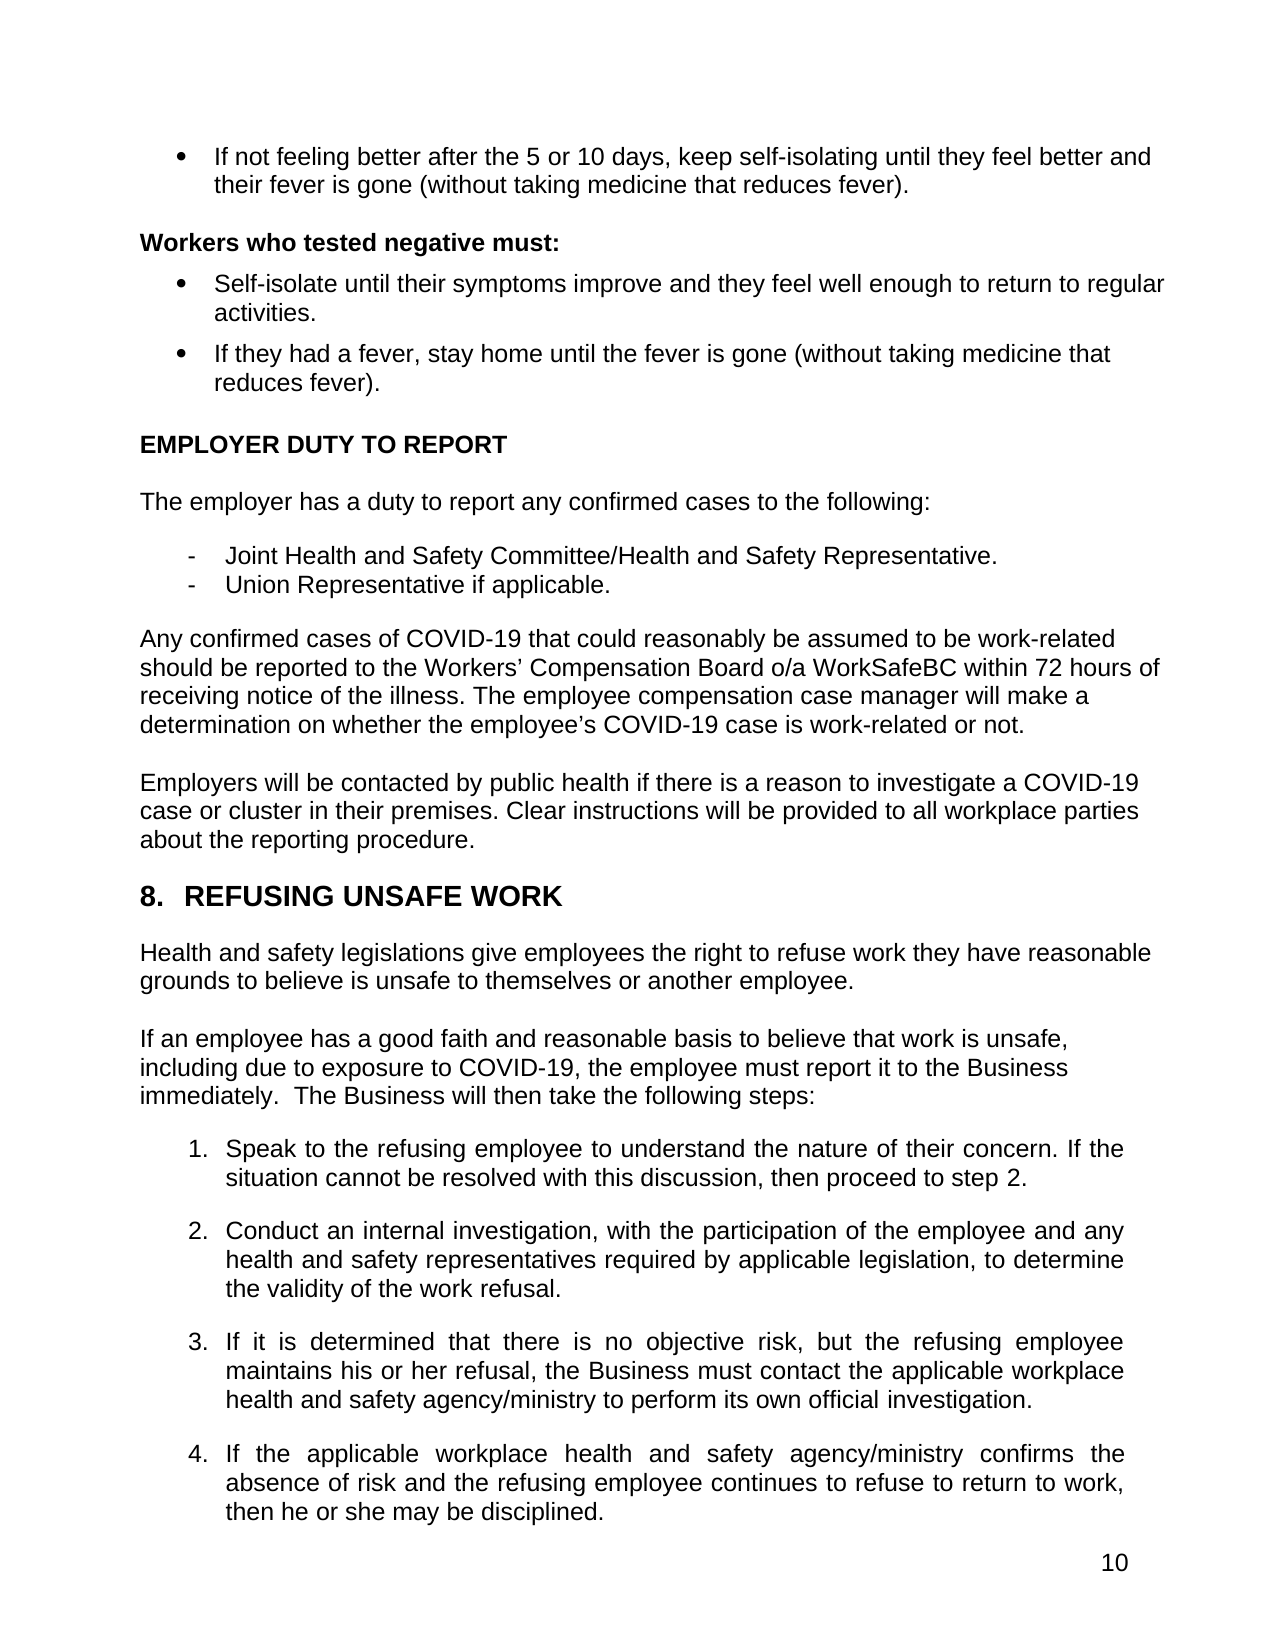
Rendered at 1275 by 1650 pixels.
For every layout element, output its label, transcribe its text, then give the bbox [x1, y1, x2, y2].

subtitle REFUSING UNSAFE WORK [139, 879, 1167, 912]
text The employer has a duty to report any confirmed cases to the following: [139, 487, 1167, 516]
list Speak to the refusing employee to understand the nature of their concern. If the situation cannot be resolved with this discussion, then proceed to step 2. [188, 1135, 1126, 1191]
list If it is determined that there is no objective risk, but the refusing employee maintains his or her refusal, the Business must contact the applicable workplace health and safety agency/ministry to perform its own official investigation. [188, 1327, 1126, 1414]
text Workers who tested negative must: [139, 228, 1167, 257]
list Joint Health and Safety Committee/Health and Safety Representative. [187, 541, 1167, 570]
list Self-isolate until their symptoms improve and they feel well enough to return to regular activities. [177, 269, 1167, 327]
text Any confirmed cases of COVID-19 that could reasonably be assumed to be work-related should be reported to the Workers’ Compensation Board o/a WorkSafeBC within 72 hours of receiving notice of the illness. The employee compensation case manager will make a determination on whether the employee’s COVID-19 case is work-related or not. [139, 624, 1167, 739]
list If not feeling better after the 5 or 10 days, keep self-isolating until they feel better and their fever is gone (without taking medicine that reduces fever). [177, 142, 1167, 199]
text Employers will be contacted by public health if there is a reason to investigate a COVID-19 case or cluster in their premises. Clear instructions will be provided to all workplace parties about the reporting procedure. [139, 768, 1167, 854]
list Conduct an internal investigation, with the participation of the employee and any health and safety representatives required by applicable legislation, to determine the validity of the work refusal. [188, 1216, 1126, 1303]
list If they had a fever, stay home until the fever is gone (without taking medicine that reduces fever). [177, 339, 1167, 397]
list If the applicable workplace health and safety agency/ministry confirms the absence of risk and the refusing employee continues to refuse to return to work, then he or she may be disciplined. [188, 1439, 1126, 1525]
text Health and safety legislations give employees the right to refuse work they have reasonable grounds to believe is unsafe to themselves or another employee. [139, 937, 1167, 995]
text If an employee has a good faith and reasonable basis to believe that work is unsafe, including due to exposure to COVID-19, the employee must report it to the Business immediately. The Business will then take the following steps: [139, 1024, 1167, 1110]
list Union Representative if applicable. [187, 570, 1167, 599]
subtitle EMPLOYER DUTY TO REPORT [139, 430, 1167, 459]
